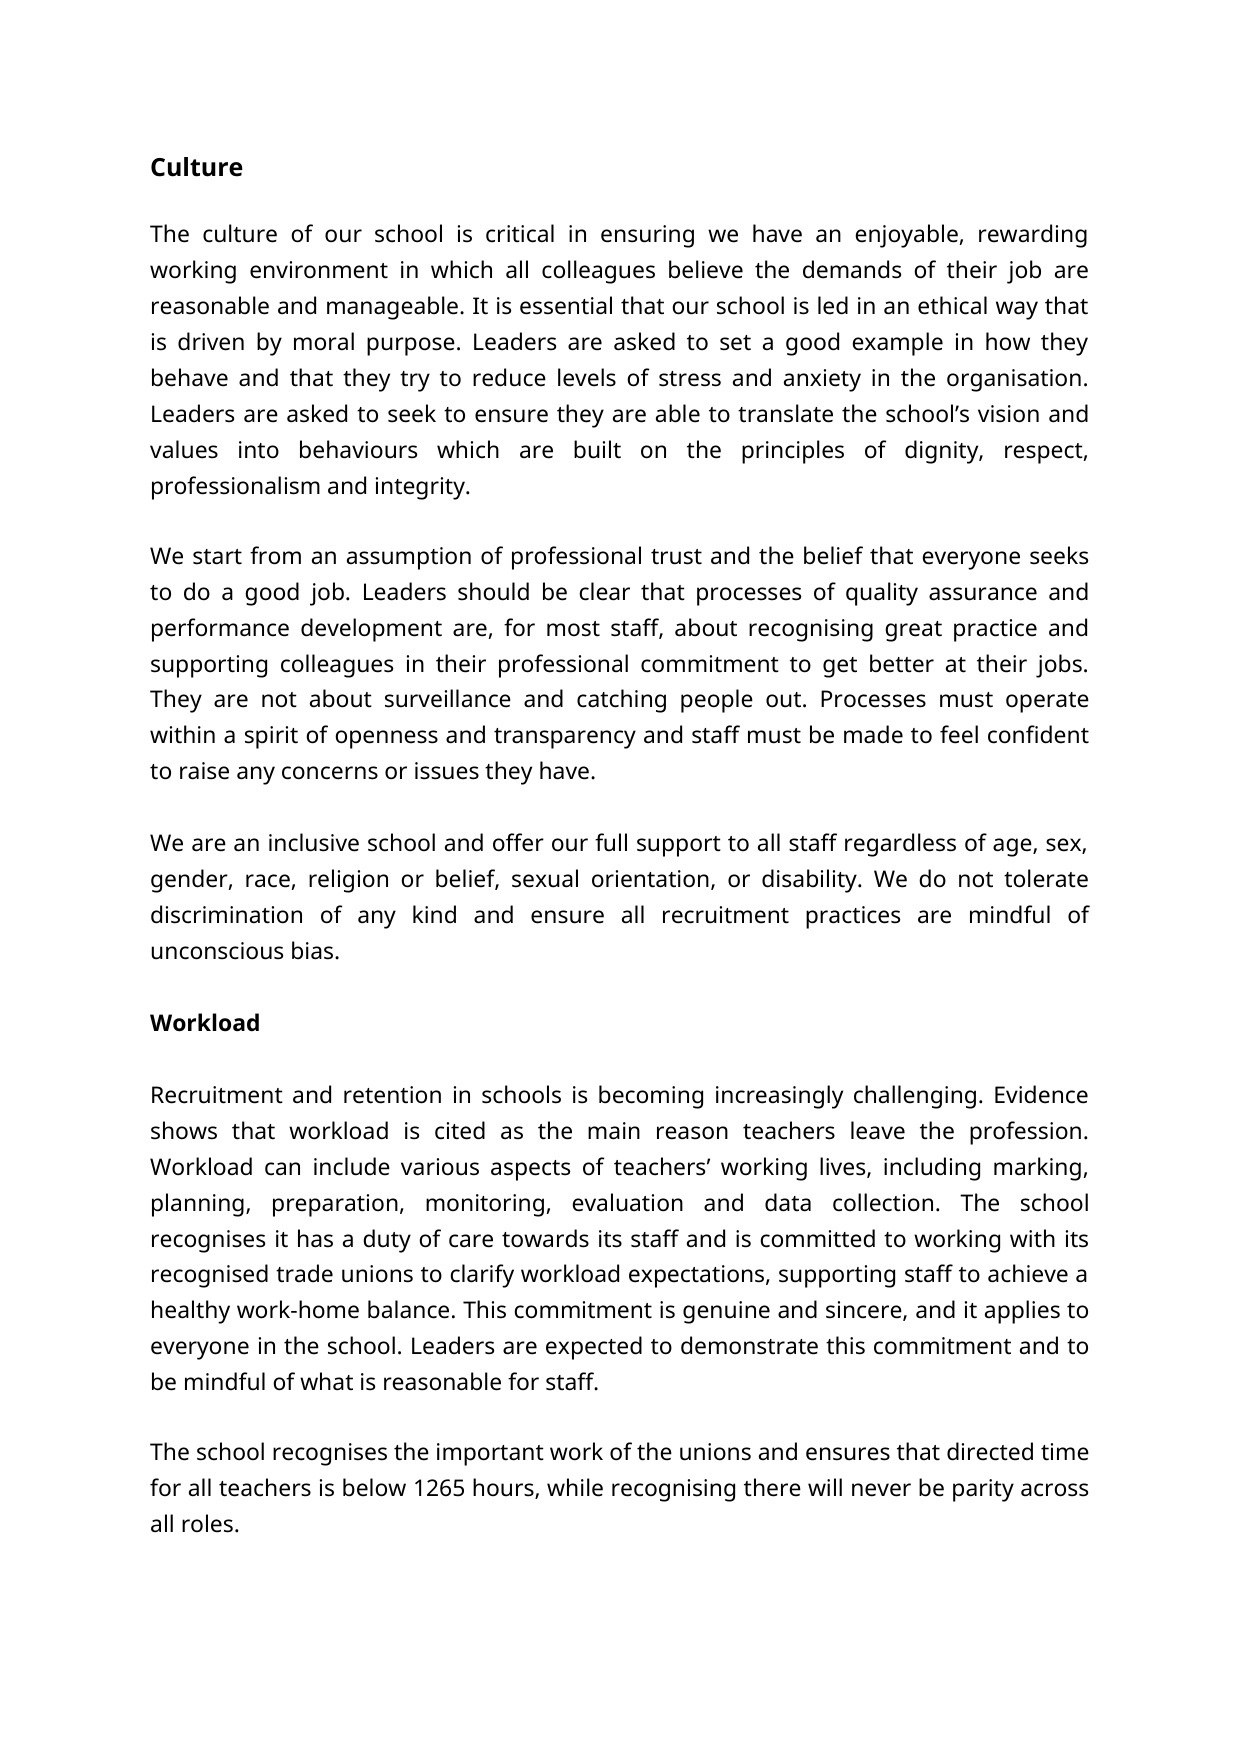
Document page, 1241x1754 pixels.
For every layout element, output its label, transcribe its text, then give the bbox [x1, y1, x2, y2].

text Recruitment and retention in schools is becoming increasingly challenging. Evidence shows that workload is cited as the main reason teachers leave the profession. Workload can include various aspects of teachers’ working lives, including marking, planning, preparation, monitoring, evaluation and data collection. The school recognises it has a duty of care towards its staff and is committed to working with its recognised trade unions to clarify workload expectations, supporting staff to achieve a healthy work-home balance. This commitment is genuine and sincere, and it applies to everyone in the school. Leaders are expected to demonstrate this commitment and to be mindful of what is reasonable for staff. [150, 1079, 1090, 1397]
text Workload [150, 1007, 1090, 1038]
text The school recognises the important work of the unions and ensures that directed time for all teachers is below 1265 hours, while recognising there will never be parity across all roles. [150, 1436, 1090, 1539]
text We are an inclusive school and offer our full support to all staff regardless of age, sex, gender, race, religion or belief, sexual orientation, or disability. We do not tolerate discrimination of any kind and ensure all recruitment practices are mindful of unconscious bias. [150, 827, 1090, 966]
text We start from an assumption of professional trust and the belief that everyone seeks to do a good job. Leaders should be clear that processes of quality assurance and performance development are, for most staff, about recognising great practice and supporting colleagues in their professional commitment to get better at their jobs. They are not about surveillance and catching people out. Processes must operate within a spirit of openness and transparency and staff must be made to feel confident to raise any concerns or issues they have. [150, 540, 1090, 787]
text The culture of our school is critical in ensuring we have an enjoyable, rewarding working environment in which all colleagues believe the demands of their job are reasonable and manageable. It is essential that our school is led in an ethical way that is driven by moral purpose. Leaders are asked to set a good example in how they behave and that they try to reduce levels of stress and anxiety in the organisation. Leaders are asked to seek to ensure they are able to translate the school’s vision and values into behaviours which are built on the principles of dignity, respect, professionalism and integrity. [150, 218, 1090, 501]
text Culture [150, 150, 1090, 184]
